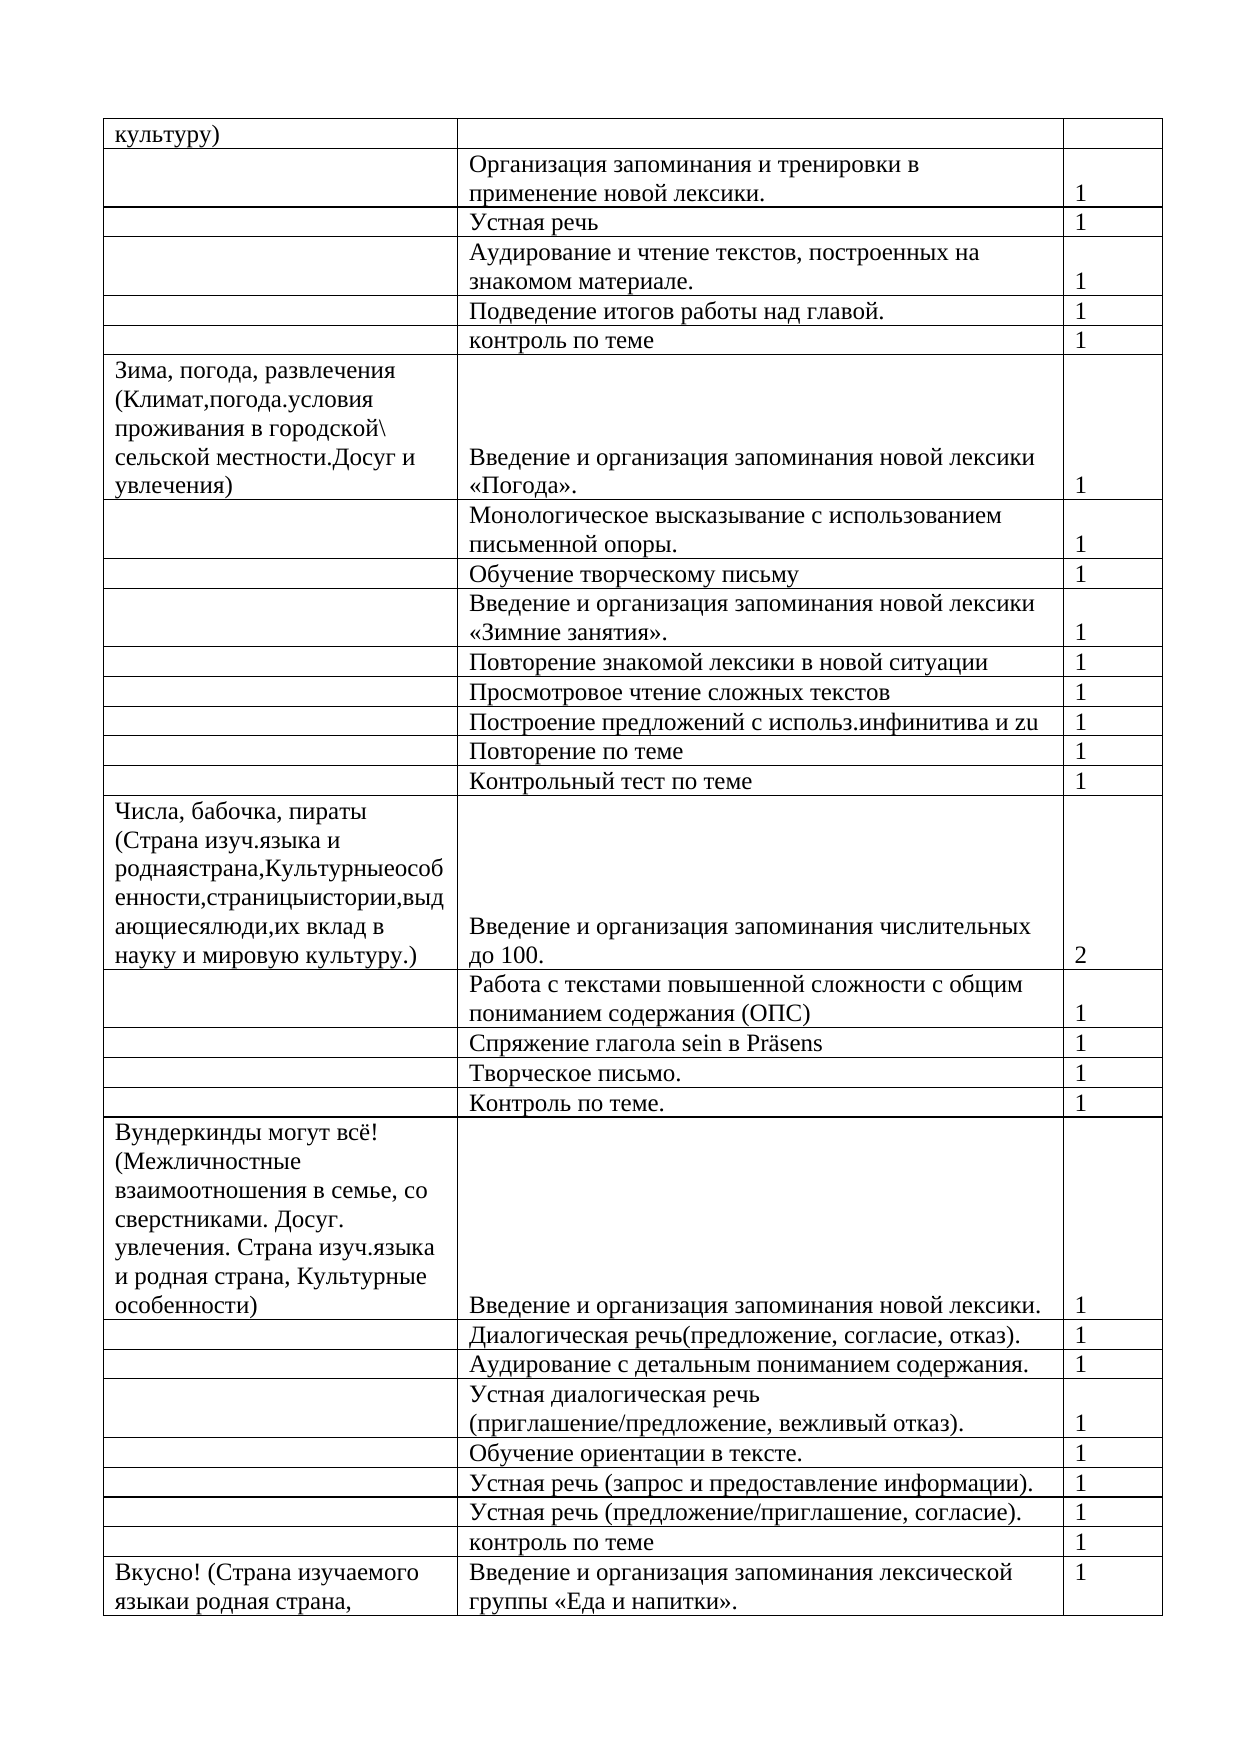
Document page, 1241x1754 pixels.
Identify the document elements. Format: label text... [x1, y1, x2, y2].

table_cell [104, 736, 457, 765]
table_cell 1 [1064, 1058, 1162, 1087]
table_cell 1 [1064, 589, 1162, 646]
table_cell 1 [1064, 208, 1162, 236]
table_cell [104, 1320, 457, 1348]
table_cell Творческое письмо. [458, 1058, 1063, 1087]
table_cell [104, 149, 457, 206]
table_cell 1 [1064, 1557, 1162, 1614]
table_cell Введение и организация запоминания новой лексики «Погода». [458, 355, 1063, 499]
table_cell [104, 1379, 457, 1437]
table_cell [458, 1557, 1063, 1614]
table_cell Контроль по теме. [458, 1088, 1063, 1116]
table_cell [104, 119, 457, 148]
table_cell [104, 1438, 457, 1467]
table_cell Подведение итогов работы над главой. [458, 296, 1063, 324]
table_cell 1 [1064, 296, 1162, 324]
table_cell Организация запоминания и тренировки в применение новой лексики. [458, 149, 1063, 206]
table_cell Повторение знакомой лексики в новой ситуации [458, 647, 1063, 676]
table_cell 1 [1064, 1527, 1162, 1556]
table_cell Работа с текстами повышенной сложности с общим пониманием содержания (ОПС) [458, 970, 1063, 1027]
table_cell 1 [1064, 647, 1162, 676]
table_cell [104, 677, 457, 706]
table_cell 1 [1064, 766, 1162, 795]
table_cell Аудирование с детальным пониманием содержания. [458, 1350, 1063, 1378]
table_cell 1 [1064, 970, 1162, 1027]
table_cell Обучение ориентации в тексте. [458, 1438, 1063, 1467]
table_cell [458, 119, 1063, 148]
table_cell Контрольный тест по теме [458, 766, 1063, 795]
table_cell [104, 1088, 457, 1116]
table_cell Вундеркинды могут всё!(Межличностные взаимоотношения в семье, со сверстниками. Досуг. увлечения. Страна изуч.языка и родная страна, Культурные особенности) [104, 1118, 457, 1319]
table_cell [104, 296, 457, 324]
table_cell [104, 1498, 457, 1526]
table_cell [104, 1468, 457, 1496]
table_cell Устная диалогическая речь (приглашение/предложение, вежливый отказ). [458, 1379, 1063, 1437]
table_cell [104, 1028, 457, 1057]
table_cell 1 [1064, 355, 1162, 499]
table_cell 1 [1064, 677, 1162, 706]
table_cell 1 [1064, 149, 1162, 206]
table_cell [104, 707, 457, 735]
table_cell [104, 1557, 457, 1614]
table_cell 1 [1064, 326, 1162, 354]
table_cell Повторение по теме [458, 736, 1063, 765]
table_cell Введение и организация запоминания новой лексики. [458, 1118, 1063, 1319]
table_cell [104, 500, 457, 558]
table_cell 2 [1064, 796, 1162, 968]
table_cell [104, 647, 457, 676]
table_cell [104, 326, 457, 354]
table_cell 1 [1064, 237, 1162, 295]
table_cell Просмотровое чтение сложных текстов [458, 677, 1063, 706]
table_cell 1 [1064, 119, 1162, 148]
table_cell [104, 1350, 457, 1378]
table_cell Спряжение глагола sein в Präsens [458, 1028, 1063, 1057]
table_cell 1 [1064, 1088, 1162, 1116]
table_cell контроль по теме [458, 1527, 1063, 1556]
table_cell 1 [1064, 1379, 1162, 1437]
table_cell Устная речь (запрос и предоставление информации). [458, 1468, 1063, 1496]
table_cell [104, 970, 457, 1027]
table_cell Обучение творческому письму [458, 559, 1063, 587]
table_cell [104, 1527, 457, 1556]
table_cell Числа, бабочка, пираты (Страна изуч.языка и роднаястрана,Культурныеособенности,страницыистории,выдающиесялюди,их вклад в науку и мировую культуру.) [104, 796, 457, 968]
table_cell [104, 237, 457, 295]
table_cell Устная речь [458, 208, 1063, 236]
table_cell 1 [1064, 1468, 1162, 1496]
table_cell 1 [1064, 736, 1162, 765]
table_cell Введение и организация запоминания новой лексики «Зимние занятия». [458, 589, 1063, 646]
table_cell 1 [1064, 1350, 1162, 1378]
table_cell Аудирование и чтение текстов, построенных на знакомом материале. [458, 237, 1063, 295]
table_cell [104, 589, 457, 646]
table_cell [104, 1058, 457, 1087]
table_cell 1 [1064, 1320, 1162, 1348]
table_cell Устная речь (предложение/приглашение, согласие). [458, 1498, 1063, 1526]
table_cell Монологическое высказывание с использованием письменной опоры. [458, 500, 1063, 558]
table_cell 1 [1064, 1498, 1162, 1526]
table_cell [104, 766, 457, 795]
table_cell 1 [1064, 559, 1162, 587]
table_cell 1 [1064, 1438, 1162, 1467]
table_cell 1 [1064, 1118, 1162, 1319]
table_cell [104, 559, 457, 587]
table_cell 1 [1064, 500, 1162, 558]
table_cell Диалогическая речь(предложение, согласие, отказ). [458, 1320, 1063, 1348]
table_cell 1 [1064, 707, 1162, 735]
table_cell Построение предложений с испoльз.инфинитива и zu [458, 707, 1063, 735]
table_cell контроль по теме [458, 326, 1063, 354]
table_cell Введение и организация запоминания числительных до 100. [458, 796, 1063, 968]
table_cell Зима, погода, развлечения (Климат,погода.условия проживания в городской\сельской местности.Досуг и увлечения) [104, 355, 457, 499]
table_cell [104, 208, 457, 236]
table_cell 1 [1064, 1028, 1162, 1057]
